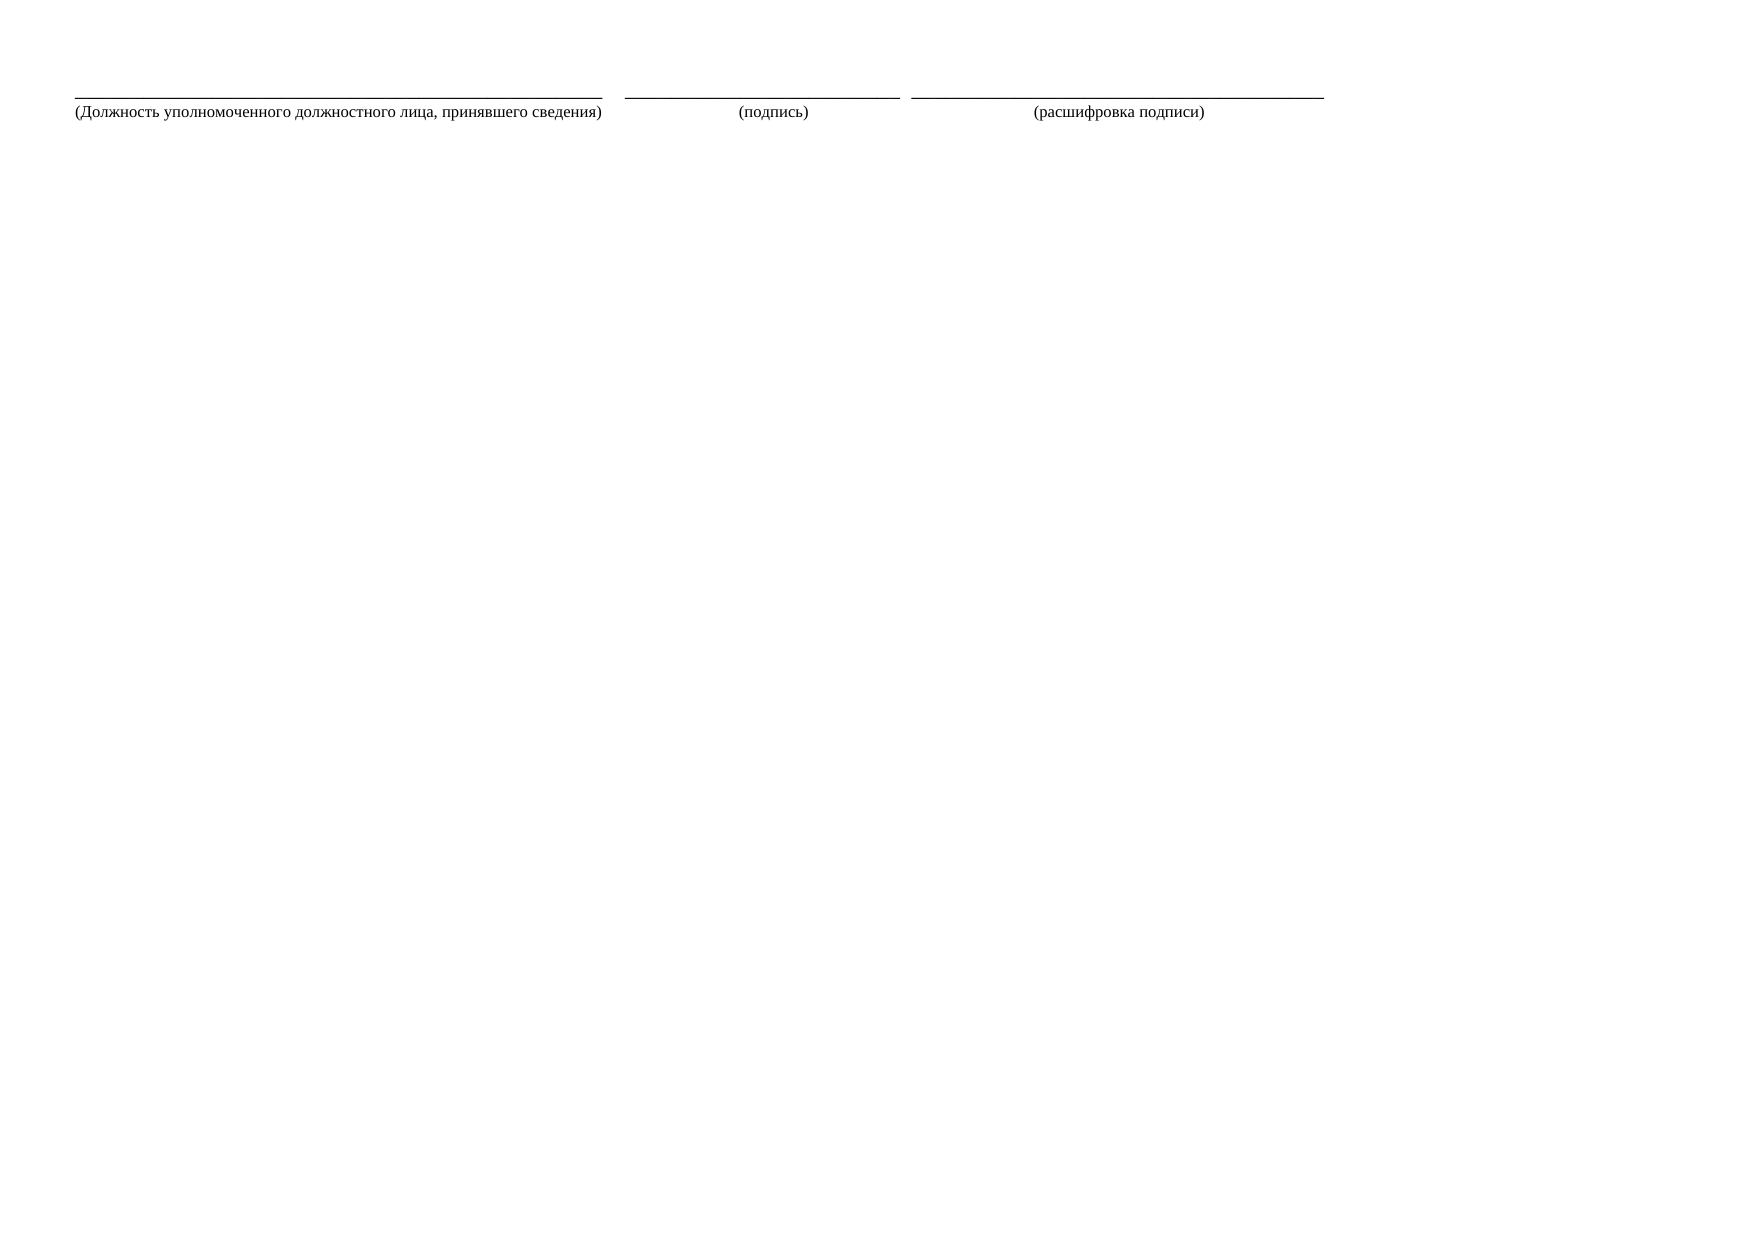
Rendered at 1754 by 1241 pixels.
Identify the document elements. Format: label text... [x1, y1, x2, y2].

text (Должность уполномоченного должностного лица, принявшего сведения) (подпись) (расшифровка подписи) [75, 101, 1679, 121]
text ______________________________________________ ________________________ ____________________________________ [75, 75, 1679, 101]
